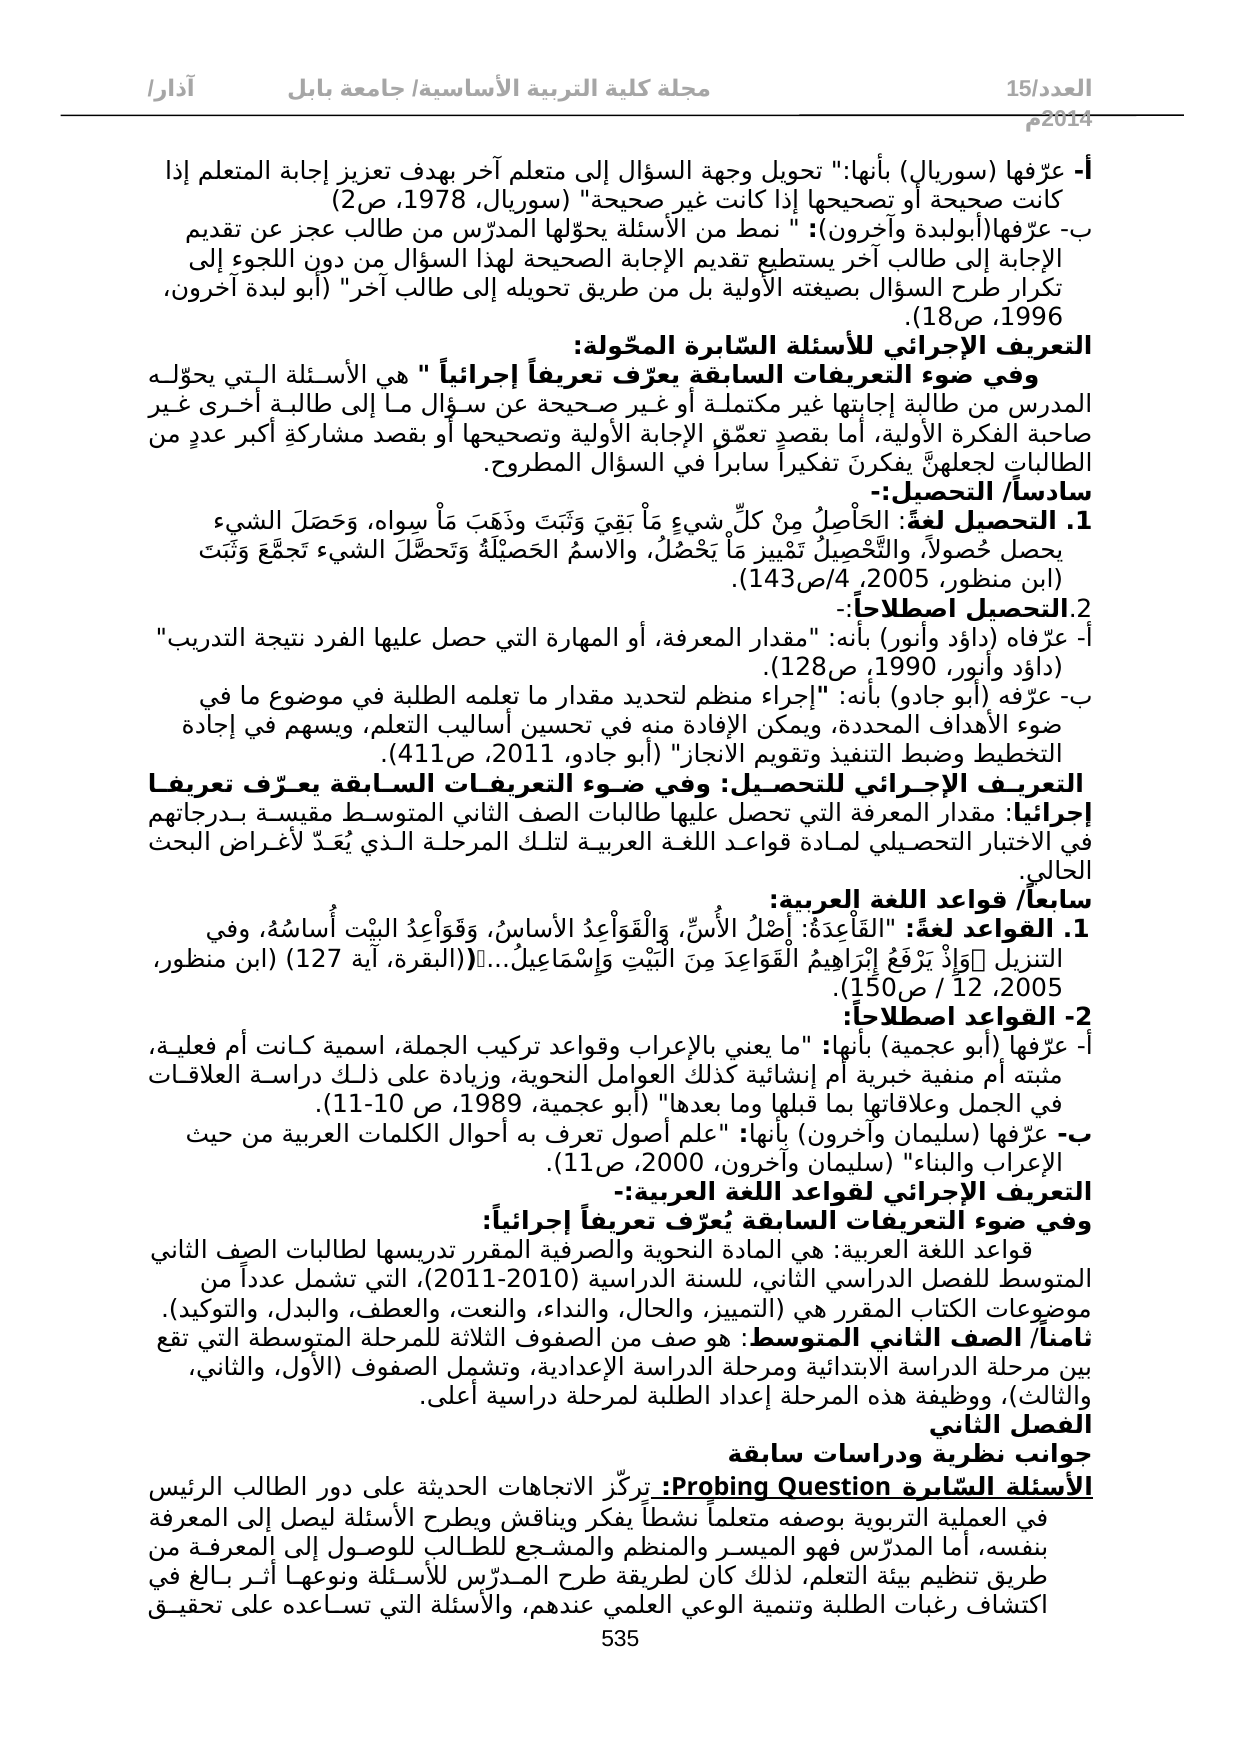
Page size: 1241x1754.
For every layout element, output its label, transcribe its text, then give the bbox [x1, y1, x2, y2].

text 1. القواعد لغةً: "القَاْعِدَةُ: أصْلُ الأُسِّ، وَالْقَوَاْعِدُ الأساسُ، وَقَوَاْعِدُ البيْت أُساسُهُ، وفي التنزيل وَإِذْ يَرْفَعُ إِبْرَاهِيمُ الْقَوَاعِدَ مِنَ الْبَيْتِ وَإِسْمَاعِيلُ...((البقرة، آية 127) (ابن منظور، 2005، 12 / ص150). [148, 914, 1090, 1002]
text ب- عرّفها(أبولبدة وآخرون): " نمط من الأسئلة يحوّلها المدرّس من طالب عجز عن تقديم الإجابة إلى طالب آخر يستطيع تقديم الإجابة الصحيحة لهذا السؤال من دون اللجوء إلى تكرار طرح السؤال بصيغته الأولية بل من طريق تحويله إلى طالب آخر" (أبو لبدة آخرون، 1996، ص18). [148, 214, 1092, 331]
text وفي ضوء التعريفات السابقة يُعرّف تعريفاً إجرائياً: [148, 1206, 1092, 1235]
text وفي ضوء التعريفات السابقة يعرّف تعريفاً إجرائياً " هي الأسئلة التي يحوّله المدرس من طالبة إجابتها غير مكتملة أو غير صحيحة عن سؤال ما إلى طالبة أخرى غير صاحبة الفكرة الأولية، أما بقصد تعمّق الإجابة الأولية وتصحيحها أو بقصد مشاركةِ أكبر عددٍ من الطالبات لجعلهنَّ يفكرنَ تفكيراً سابراً في السؤال المطروح. [148, 360, 1092, 477]
text ب- عرّفه (أبو جادو) بأنه: "إجراء منظم لتحديد مقدار ما تعلمه الطلبة في موضوع ما في ضوء الأهداف المحددة، ويمكن الإفادة منه في تحسين أساليب التعلم، ويسهم في إجادة التخطيط وضبط التنفيذ وتقويم الانجاز" (أبو جادو، 2011، ص411). [148, 681, 1092, 769]
text 2.التحصيل اصطلاحاً:- [148, 594, 1092, 623]
text أ- عرّفاه (داؤد وأنور) بأنه: "مقدار المعرفة، أو المهارة التي حصل عليها الفرد نتيجة التدريب" (داؤد وأنور، 1990، ص128). [148, 623, 1092, 681]
text قواعد اللغة العربية: هي المادة النحوية والصرفية المقرر تدريسها لطالبات الصف الثاني المتوسط للفصل الدراسي الثاني، للسنة الدراسية (2010-2011)، التي تشمل عدداً من موضوعات الكتاب المقرر هي (التمييز، والحال، والنداء، والنعت، والعطف، والبدل، والتوكيد). [148, 1235, 1092, 1323]
text التعريف الإجرائي للأسئلة السّابرة المحّولة: [148, 331, 1092, 360]
text جوانب نظرية ودراسات سابقة [148, 1439, 1092, 1469]
text 2- القواعد اصطلاحاً: [148, 1002, 1092, 1031]
text التعريف الإجرائي للتحصيل: وفي ضوء التعريفات السابقة يعرّف تعريفا إجرائيا: مقدار المعرفة التي تحصل عليها طالبات الصف الثاني المتوسط مقيسة بدرجاتهم في الاختبار التحصيلي لمادة قواعد اللغة العربية لتلك المرحلة الذي يُعَدّ لأغراض البحث الحالي. [148, 769, 1092, 885]
text أ- عرّفها (سوريال) بأنها:" تحويل وجهة السؤال إلى متعلم آخر بهدف تعزيز إجابة المتعلم إذا كانت صحيحة أو تصحيحها إذا كانت غير صحيحة" (سوريال، 1978، ص2) [148, 156, 1092, 214]
text ثامناً/ الصف الثاني المتوسط: هو صف من الصفوف الثلاثة للمرحلة المتوسطة التي تقع بين مرحلة الدراسة الابتدائية ومرحلة الدراسة الإعدادية، وتشمل الصفوف (الأول، والثاني، والثالث)، ووظيفة هذه المرحلة إعداد الطلبة لمرحلة دراسية أعلى. [118, 1323, 1092, 1410]
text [148, 1469, 1093, 1619]
text سادساً/ التحصيل:- [148, 477, 1092, 506]
text سابعاً/ قواعد اللغة العربية: [148, 885, 1092, 914]
text أ- عرّفها (أبو عجمية) بأنها: "ما يعني بالإعراب وقواعد تركيب الجملة، اسمية كانت أم فعلية، مثبته أم منفية خبرية أم إنشائية كذلك العوامل النحوية، وزيادة على ذلك دراسة العلاقات في الجمل وعلاقاتها بما قبلها وما بعدها" (أبو عجمية، 1989، ص 10-11). [148, 1031, 1092, 1119]
text ب- عرّفها (سليمان وآخرون) بأنها: "علم أصول تعرف به أحوال الكلمات العربية من حيث الإعراب والبناء" (سليمان وآخرون، 2000، ص11). [148, 1119, 1092, 1177]
text 1. التحصيل لغةً: الحَاْصِلُ مِنْ كلِّ شيءٍ مَاْ بَقِيَ وَثَبَتَ وذَهَبَ مَاْ سِواه، وَحَصَلَ الشيء يحصل حُصولاً، والتَّحْصِيلُ تَمْييز مَاْ يَحْصُلُ، والاسمُ الحَصيْلَةُ وَتَحصَّلَ الشيء تَجمَّعَ وَثَبَتَ (ابن منظور، 2005، 4/ص143). [148, 506, 1092, 594]
text التعريف الإجرائي لقواعد اللغة العربية:- [148, 1177, 1092, 1206]
text الفصل الثاني [148, 1410, 1092, 1439]
